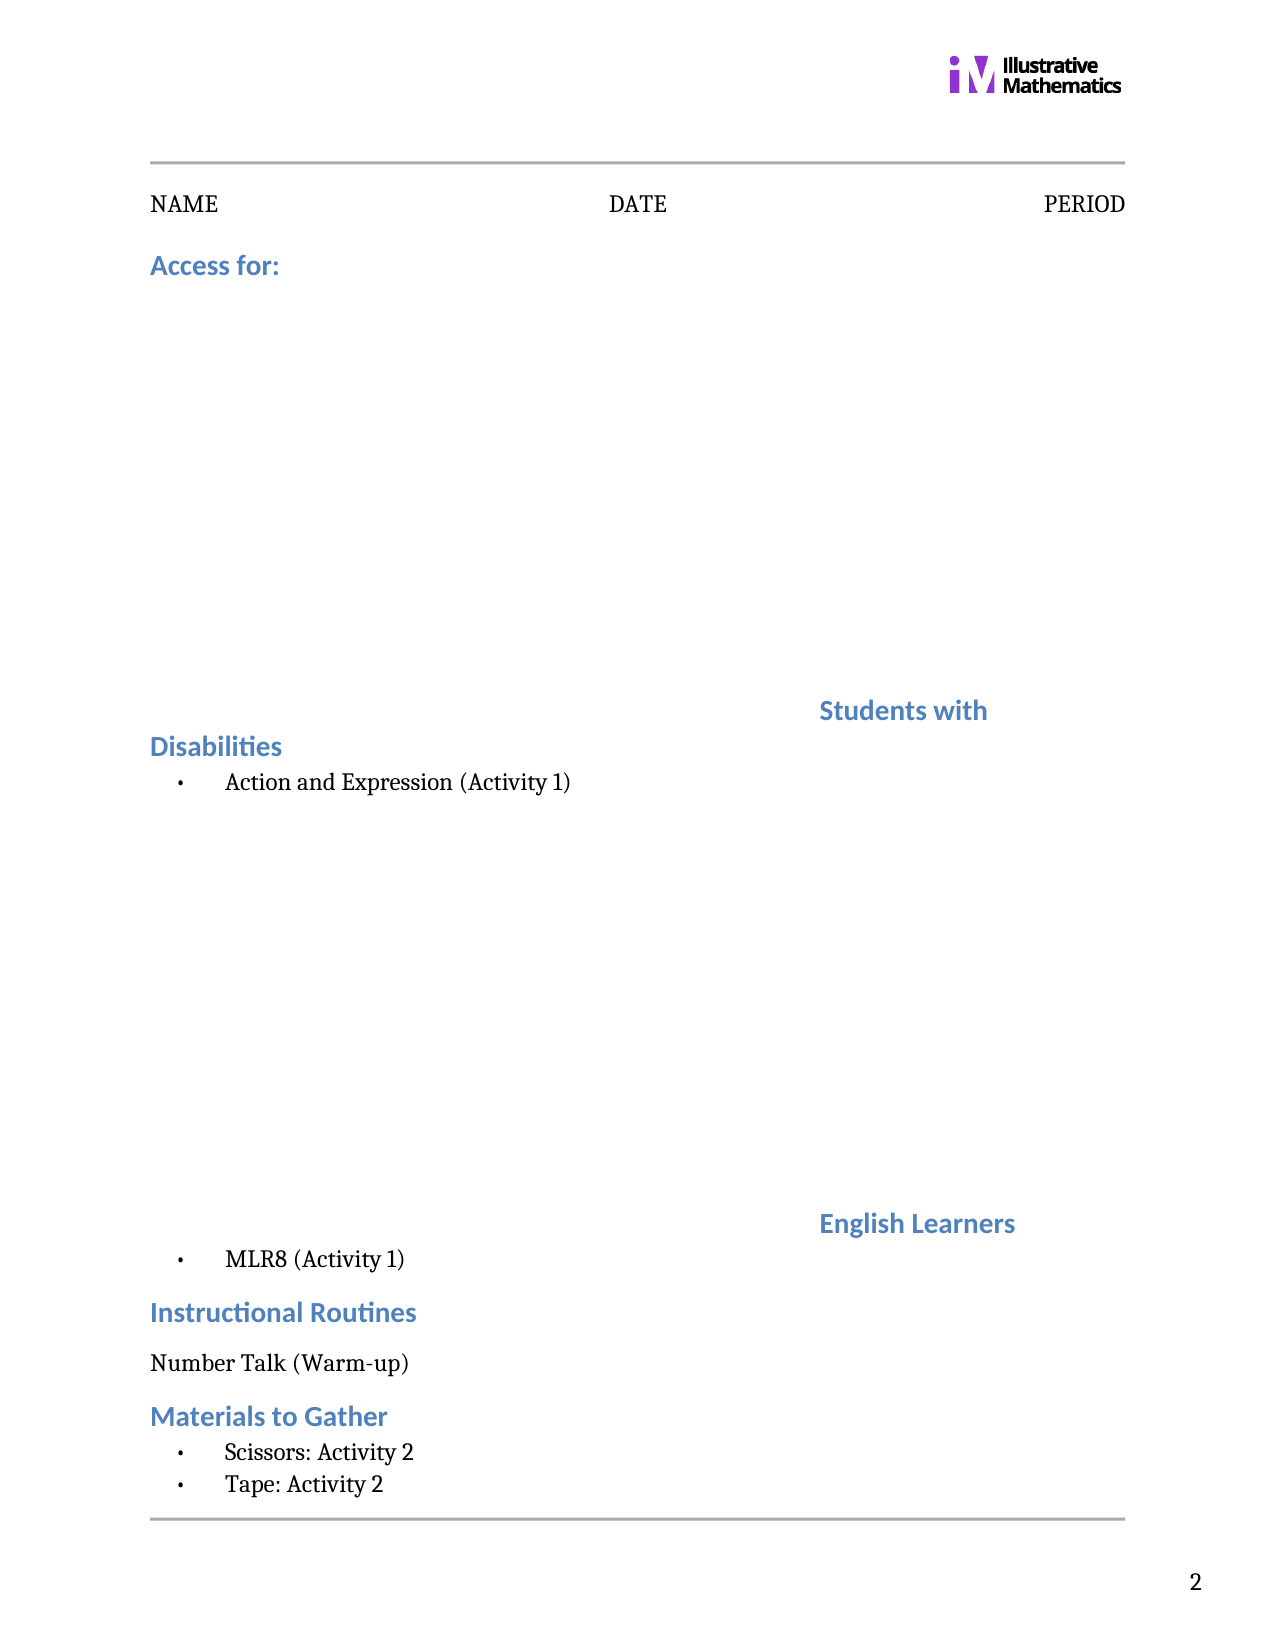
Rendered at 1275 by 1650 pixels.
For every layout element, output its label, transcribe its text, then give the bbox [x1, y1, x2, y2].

subtitle English Learners [150, 817, 1125, 1241]
list Action and Expression (Activity 1) [175, 767, 1125, 796]
text Number Talk (Warm-up) [150, 1349, 1125, 1377]
subtitle Students with Disabilities [150, 304, 1125, 764]
list Tape: Activity 2 [175, 1470, 1125, 1499]
subtitle Instructional Routines [150, 1294, 1125, 1330]
list Scissors: Activity 2 [175, 1438, 1125, 1466]
subtitle Access for: [150, 247, 1125, 283]
picture [949, 55, 1121, 93]
list MLR8 (Activity 1) [175, 1245, 1125, 1273]
subtitle Materials to Gather [150, 1398, 1125, 1434]
